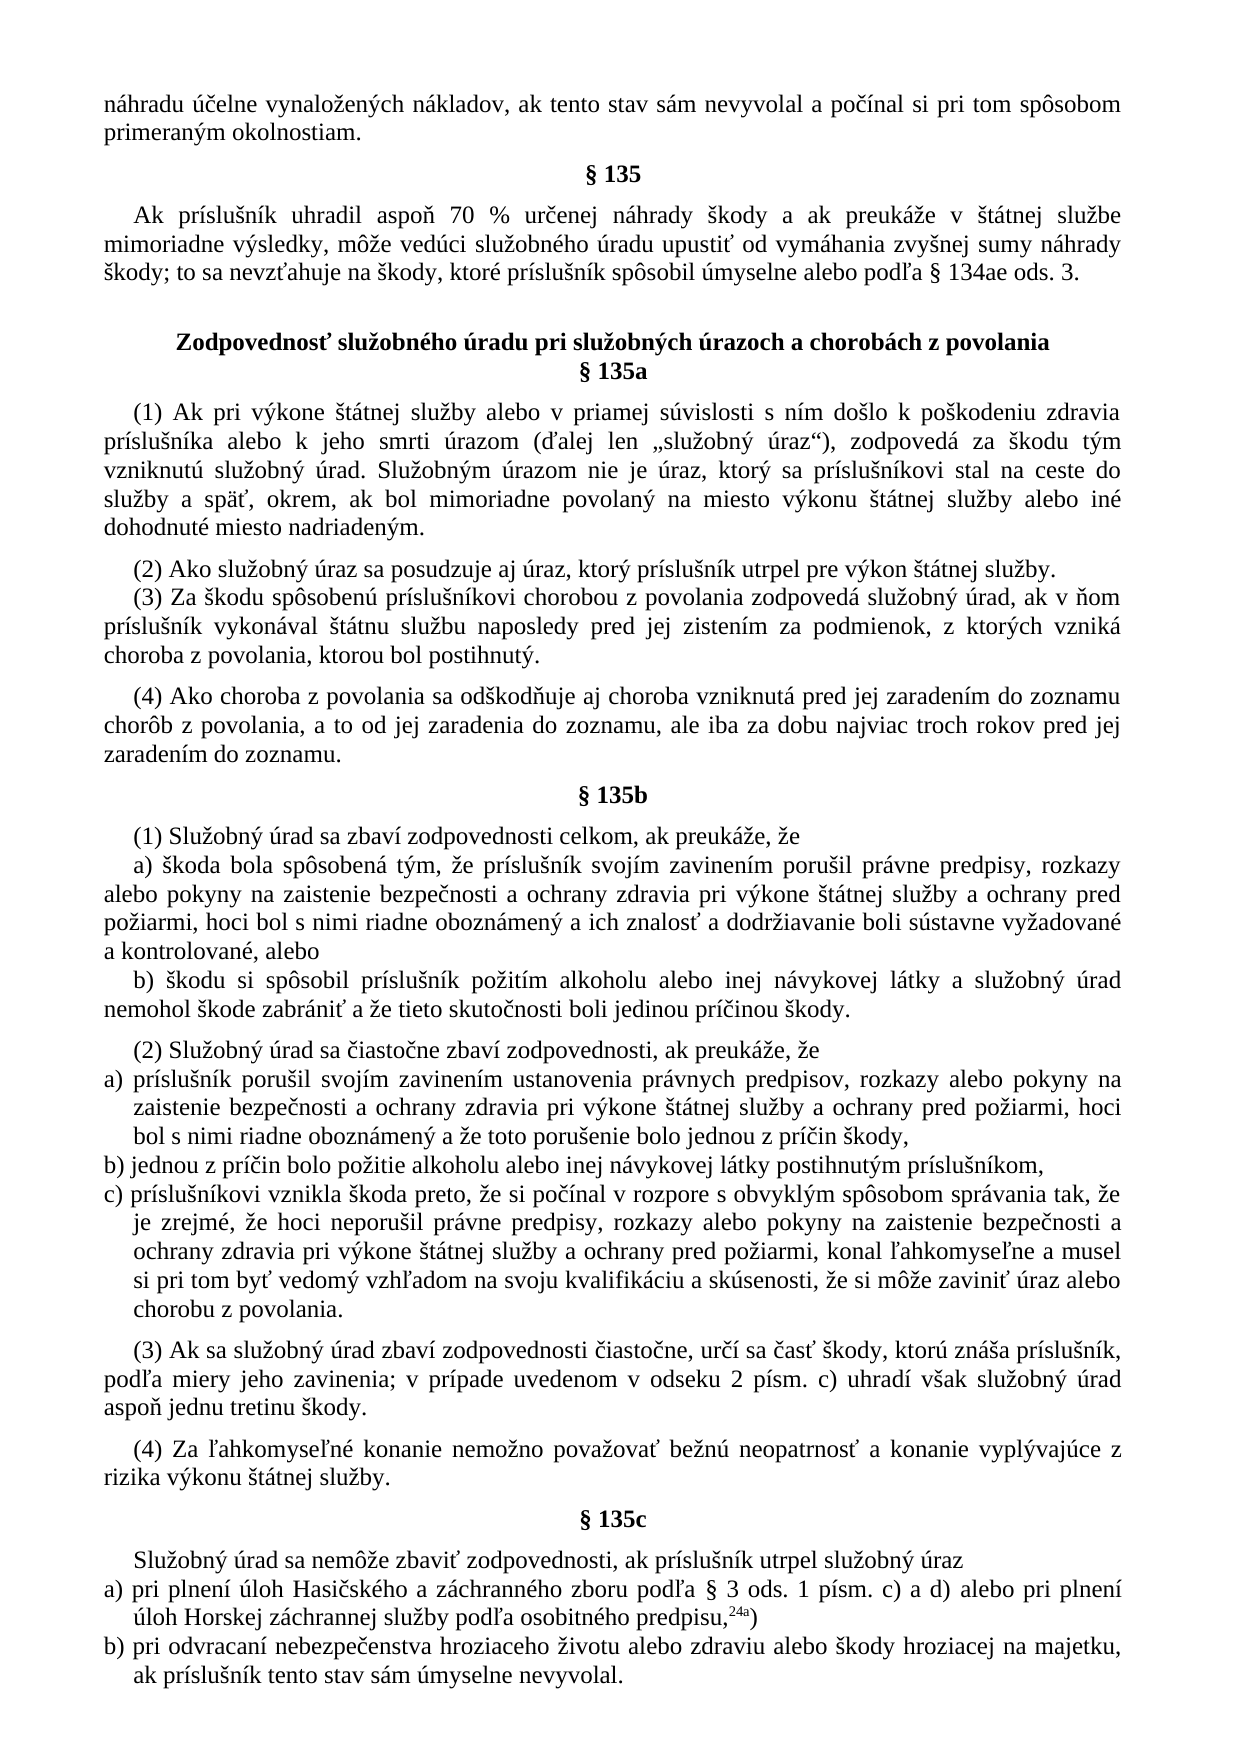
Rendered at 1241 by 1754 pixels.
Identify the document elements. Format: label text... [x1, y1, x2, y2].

text § 135c [103, 1504, 1122, 1532]
text b) jednou z príčin bolo požitie alkoholu alebo inej návykovej látky postihnutým príslušníkom, [103, 1150, 1122, 1179]
text (3) Ak sa služobný úrad zbaví zodpovednosti čiastočne, určí sa časť škody, ktorú znáša príslušník, podľa miery jeho zavinenia; v prípade uvedenom v odseku 2 písm. c) uhradí však služobný úrad aspoň jednu tretinu škody. [103, 1335, 1122, 1421]
text Služobný úrad sa nemôže zbaviť zodpovednosti, ak príslušník utrpel služobný úraz [103, 1545, 1122, 1574]
text (2) Služobný úrad sa čiastočne zbaví zodpovednosti, ak preukáže, že [103, 1035, 1122, 1064]
text (1) Ak pri výkone štátnej služby alebo v priamej súvislosti s ním došlo k poškodeniu zdravia príslušníka alebo k jeho smrti úrazom (ďalej len „služobný úraz“), zodpovedá za škodu tým vzniknutú služobný úrad. Služobným úrazom nie je úraz, ktorý sa príslušníkovi stal na ceste do služby a späť, okrem, ak bol mimoriadne povolaný na miesto výkonu štátnej služby alebo iné dohodnuté miesto nadriadeným. [103, 397, 1122, 541]
text (3) Za škodu spôsobenú príslušníkovi chorobou z povolania zodpovedá služobný úrad, ak v ňom príslušník vykonával štátnu službu naposledy pred jej zistením za podmienok, z ktorých vzniká choroba z povolania, ktorou bol postihnutý. [103, 582, 1122, 669]
text b) pri odvracaní nebezpečenstva hroziaceho životu alebo zdraviu alebo škody hroziacej na majetku, ak príslušník tento stav sám úmyselne nevyvolal. [103, 1631, 1122, 1689]
text § 135a [103, 356, 1122, 385]
text (1) Služobný úrad sa zbaví zodpovednosti celkom, ak preukáže, že [103, 821, 1122, 850]
text b) škodu si spôsobil príslušník požitím alkoholu alebo inej návykovej látky a služobný úrad nemohol škode zabrániť a že tieto skutočnosti boli jedinou príčinou škody. [103, 965, 1122, 1022]
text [103, 89, 1122, 146]
text § 135b [103, 780, 1122, 809]
text a) pri plnení úloh Hasičského a záchranného zboru podľa § 3 ods. 1 písm. c) a d) alebo pri plnení úloh Horskej záchrannej služby podľa osobitného predpisu,24a) [103, 1574, 1122, 1631]
text c) príslušníkovi vznikla škoda preto, že si počínal v rozpore s obvyklým spôsobom správania tak, že je zrejmé, že hoci neporušil právne predpisy, rozkazy alebo pokyny na zaistenie bezpečnosti a ochrany zdravia pri výkone štátnej služby a ochrany pred požiarmi, konal ľahkomyseľne a musel si pri tom byť vedomý vzhľadom na svoju kvalifikáciu a skúsenosti, že si môže zaviniť úraz alebo chorobu z povolania. [103, 1179, 1122, 1322]
text Ak príslušník uhradil aspoň 70 % určenej náhrady škody a ak preukáže v štátnej službe mimoriadne výsledky, môže vedúci služobného úradu upustiť od vymáhania zvyšnej sumy náhrady škody; to sa nevzťahuje na škody, ktoré príslušník spôsobil úmyselne alebo podľa § 134ae ods. 3. [103, 200, 1122, 286]
text a) príslušník porušil svojím zavinením ustanovenia právnych predpisov, rozkazy alebo pokyny na zaistenie bezpečnosti a ochrany zdravia pri výkone štátnej služby a ochrany pred požiarmi, hoci bol s nimi riadne oboznámený a že toto porušenie bolo jednou z príčin škody, [103, 1064, 1122, 1150]
text (4) Za ľahkomyseľné konanie nemožno považovať bežnú neopatrnosť a konanie vyplývajúce z rizika výkonu štátnej služby. [103, 1434, 1122, 1491]
text Zodpovednosť služobného úradu pri služobných úrazoch a chorobách z povolania [103, 327, 1122, 356]
text § 135 [103, 159, 1122, 187]
text a) škoda bola spôsobená tým, že príslušník svojím zavinením porušil právne predpisy, rozkazy alebo pokyny na zaistenie bezpečnosti a ochrany zdravia pri výkone štátnej služby a ochrany pred požiarmi, hoci bol s nimi riadne oboznámený a ich znalosť a dodržiavanie boli sústavne vyžadované a kontrolované, alebo [103, 850, 1122, 965]
text (2) Ako služobný úraz sa posudzuje aj úraz, ktorý príslušník utrpel pre výkon štátnej služby. [103, 554, 1122, 582]
text (4) Ako choroba z povolania sa odškodňuje aj choroba vzniknutá pred jej zaradením do zoznamu chorôb z povolania, a to od jej zaradenia do zoznamu, ale iba za dobu najviac troch rokov pred jej zaradením do zoznamu. [103, 681, 1122, 767]
